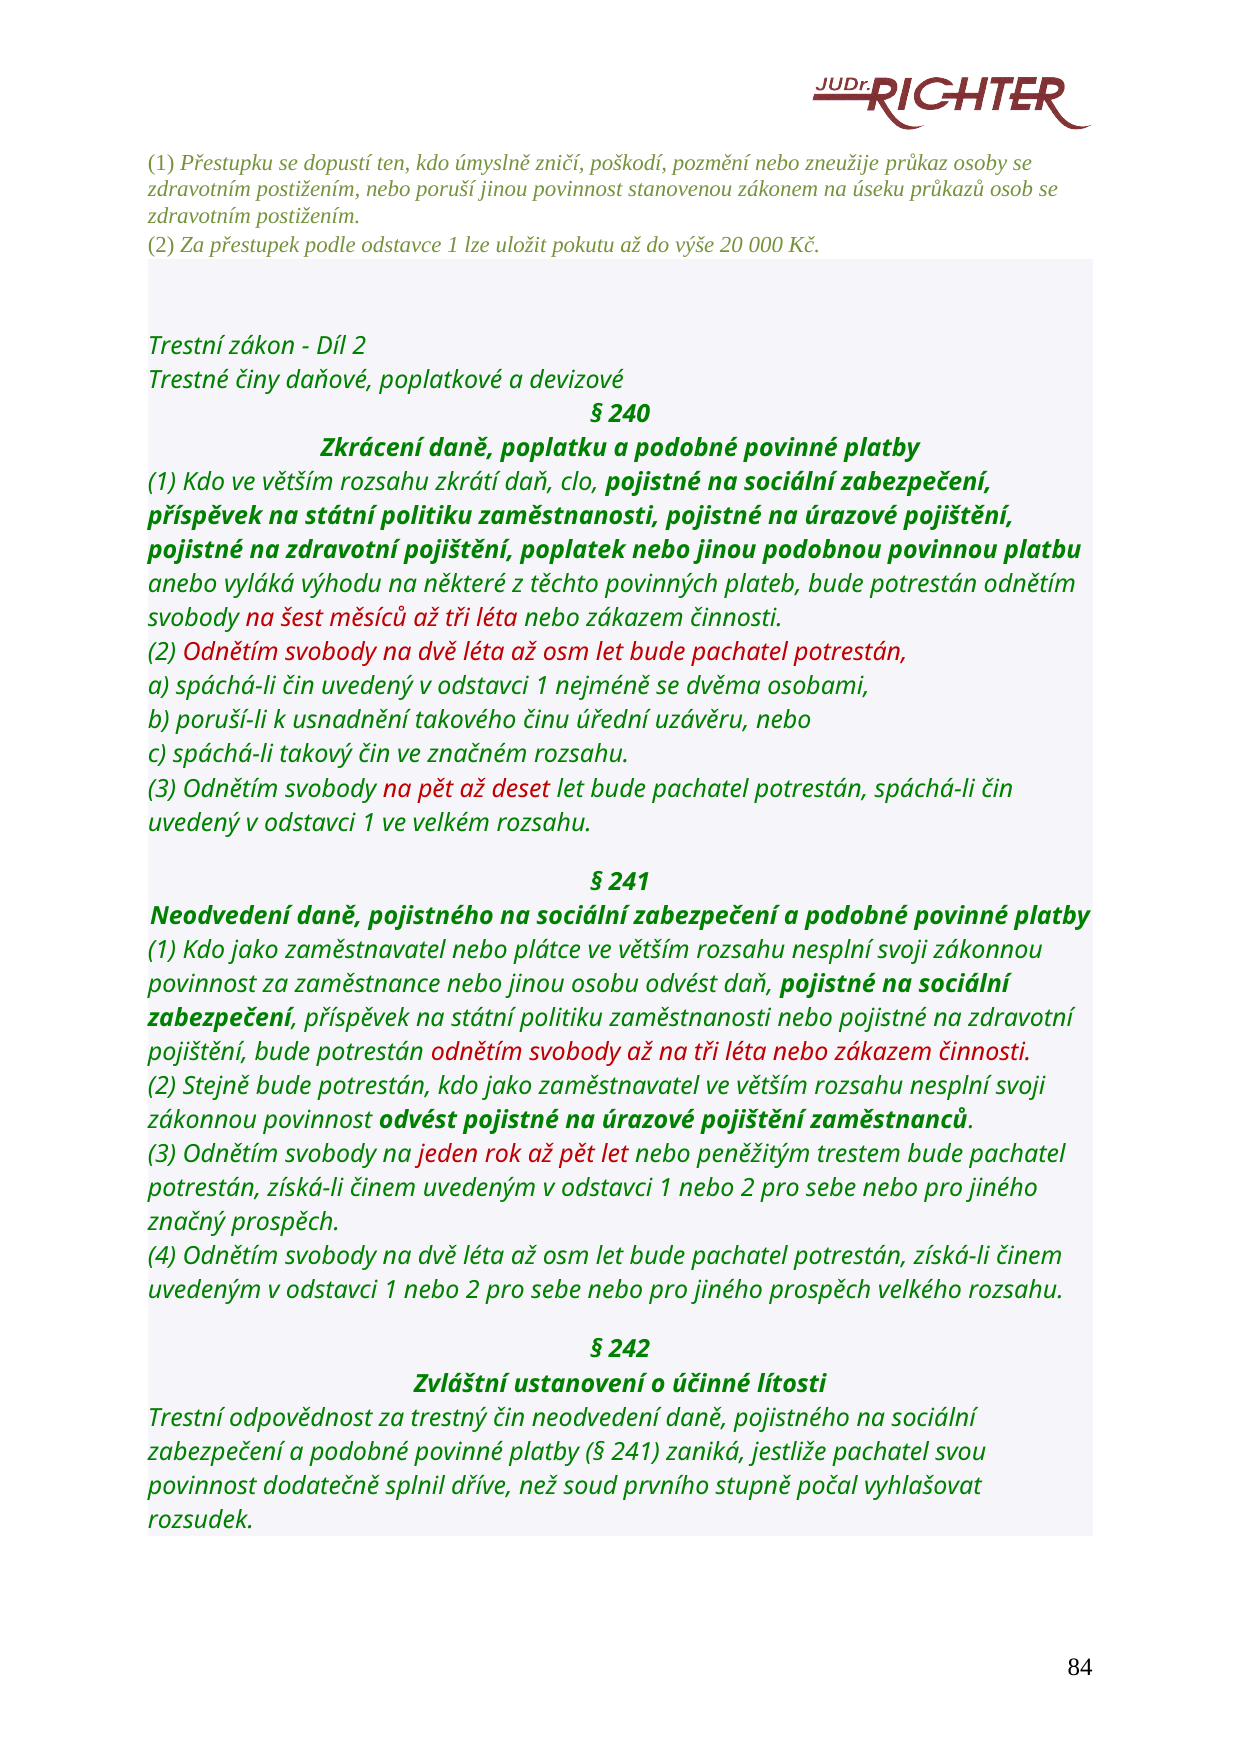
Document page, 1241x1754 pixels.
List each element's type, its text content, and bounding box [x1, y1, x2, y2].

text § 240 Zkrácení daně, poplatku a podobné povinné platby [148, 396, 1093, 464]
text (1) Kdo jako zaměstnavatel nebo plátce ve větším rozsahu nesplní svoji zákonnou povinnost za zaměstnance nebo jinou osobu odvést daň, pojistné na sociální zabezpečení, příspěvek na státní politiku zaměstnanosti nebo pojistné na zdravotní pojištění, bude potrestán odnětím svobody až na tři léta nebo zákazem činnosti. (2) Stejně bude potrestán, kdo jako zaměstnavatel ve větším rozsahu nesplní svoji zákonnou povinnost odvést pojistné na úrazové pojištění zaměstnanců. (3) Odnětím svobody na jeden rok až pět let nebo peněžitým trestem bude pachatel potrestán, získá-li činem uvedeným v odstavci 1 nebo 2 pro sebe nebo pro jiného značný prospěch. (4) Odnětím svobody na dvě léta až osm let bude pachatel potrestán, získá-li činem uvedeným v odstavci 1 nebo 2 pro sebe nebo pro jiného prospěch velkého rozsahu. [148, 931, 1093, 1306]
text Trestní odpovědnost za trestný čin neodvedení daně, pojistného na sociální zabezpečení a podobné povinné platby (§ 241) zaniká, jestliže pachatel svou povinnost dodatečně splnil dříve, než soud prvního stupně počal vyhlašovat rozsudek. [148, 1399, 1093, 1536]
picture [812, 73, 1093, 130]
table_cell (2) Za přestupek podle odstavce 1 lze uložit pokutu až do výše 20 000 Kč. [146, 230, 1099, 259]
text § 241 Neodvedení daně, pojistného na sociální zabezpečení a podobné povinné platby [148, 863, 1093, 931]
table_cell (1) Přestupku se dopustí ten, kdo úmyslně zničí, poškodí, pozmění nebo zneužije průkaz osoby se zdravotním postižením, nebo poruší jinou povinnost stanovenou zákonem na úseku průkazů osob se zdravotním postižením. [146, 148, 1099, 230]
text (1) Kdo ve větším rozsahu zkrátí daň, clo, pojistné na sociální zabezpečení, příspěvek na státní politiku zaměstnanosti, pojistné na úrazové pojištění, pojistné na zdravotní pojištění, poplatek nebo jinou podobnou povinnou platbu anebo vyláká výhodu na některé z těchto povinných plateb, bude potrestán odnětím svobody na šest měsíců až tři léta nebo zákazem činnosti. (2) Odnětím svobody na dvě léta až osm let bude pachatel potrestán, a) spáchá-li čin uvedený v odstavci 1 nejméně se dvěma osobami, b) poruší-li k usnadnění takového činu úřední uzávěru, nebo c) spáchá-li takový čin ve značném rozsahu. (3) Odnětím svobody na pět až deset let bude pachatel potrestán, spáchá-li čin uvedený v odstavci 1 ve velkém rozsahu. [148, 464, 1093, 838]
text § 242 Zvláštní ustanovení o účinné lítosti [148, 1331, 1093, 1399]
text Trestní zákon - Díl 2 Trestné činy daňové, poplatkové a devizové [148, 327, 1093, 396]
